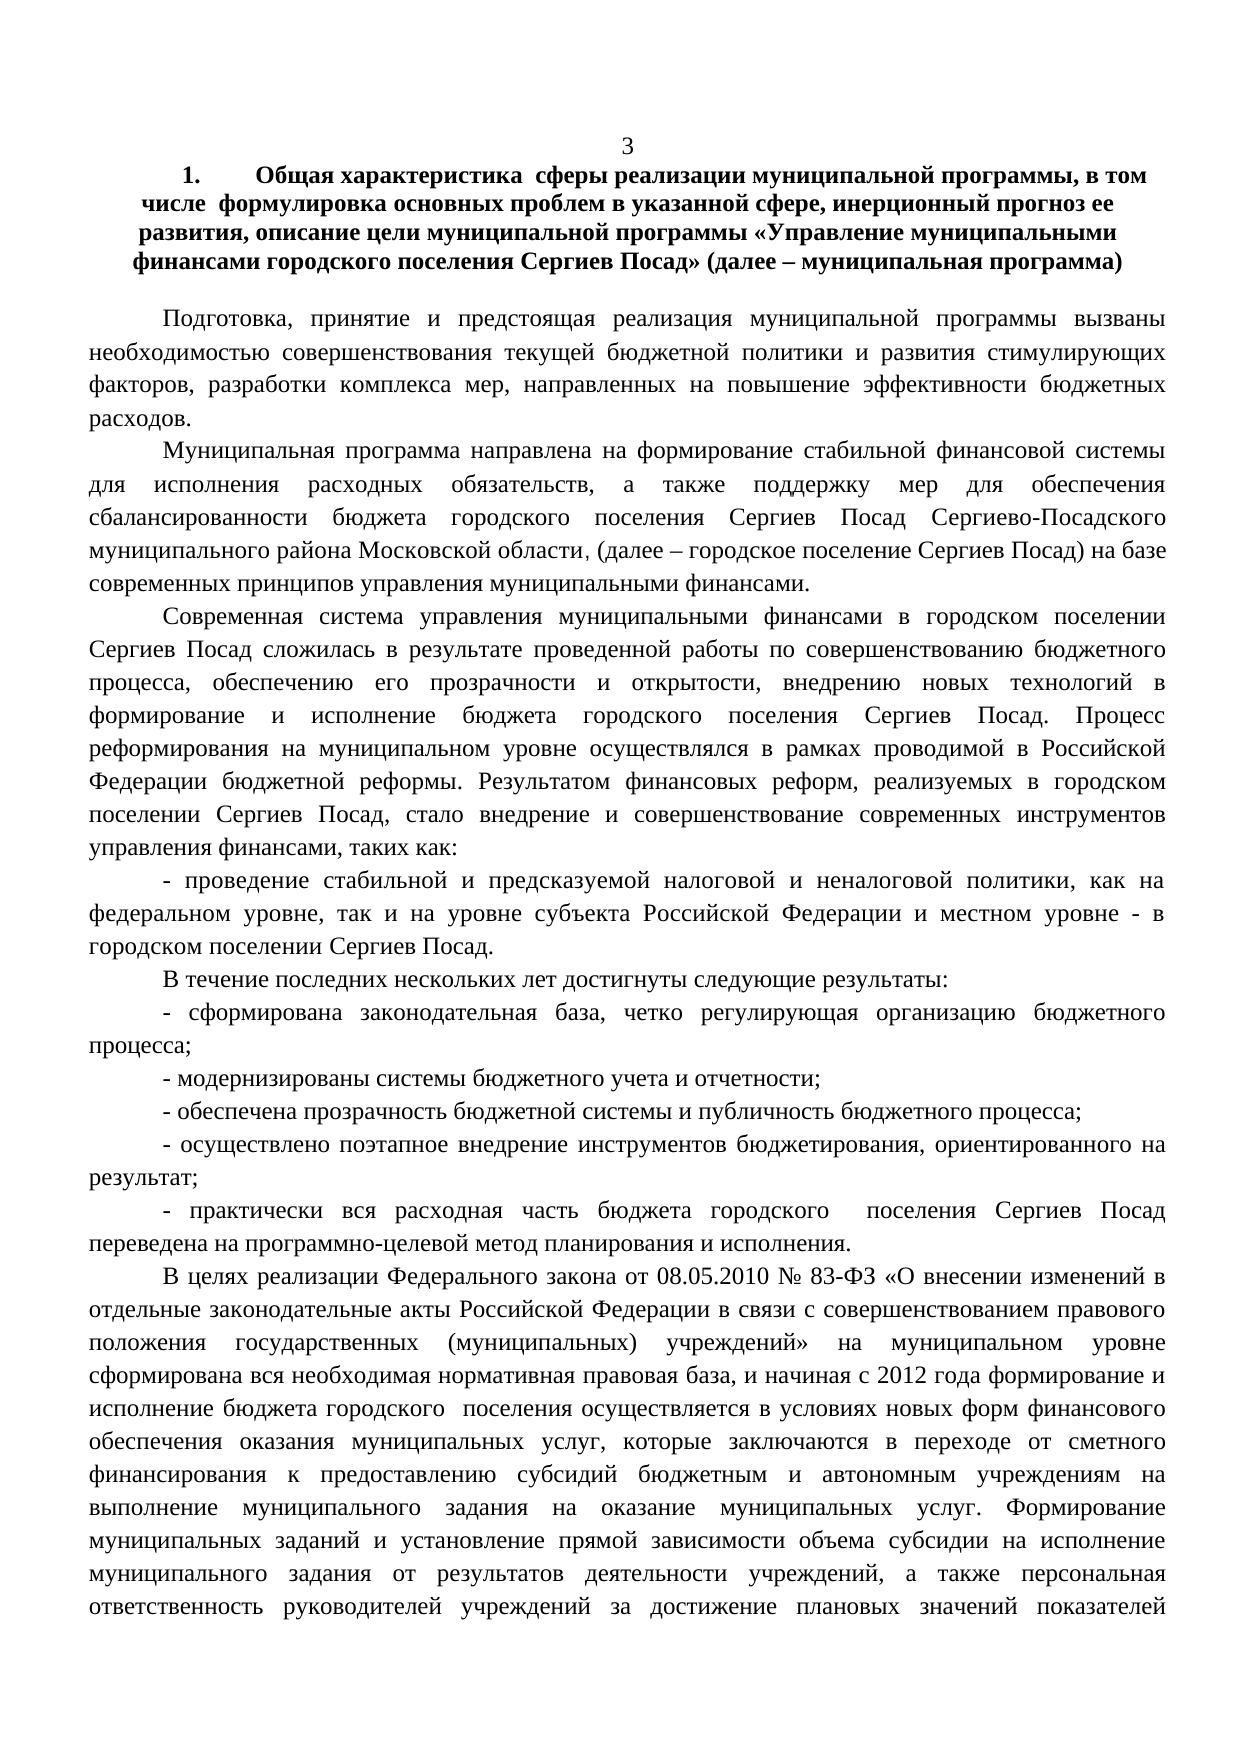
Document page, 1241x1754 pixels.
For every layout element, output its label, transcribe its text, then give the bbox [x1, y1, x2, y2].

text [89, 1261, 1167, 1620]
text - практически вся расходная часть бюджета городского поселения Сергиев Посад переведена на программно-целевой метод планирования и исполнения. [89, 1195, 1167, 1257]
text - проведение стабильной и предсказуемой налоговой и неналоговой политики, как на федеральном уровне, так и на уровне субъекта Российской Федерации и местном уровне - в городском поселении Сергиев Посад. [89, 927, 1167, 960]
text Муниципальная программа направлена на формирование стабильной финансовой системы для исполнения расходных обязательств, а также поддержку мер для обеспечения сбалансированности бюджета городского поселения Сергиев Посад Сергиево-Посадского муниципального района Московской области, (далее – городское поселение Сергиев Посад) на базе современных принципов управления муниципальными финансами. [89, 436, 1167, 596]
list Общая характеристика сферы реализации муниципальной программы, в том числе формулировка основных проблем в указанной сфере, инерционный прогноз ее развития, описание цели муниципальной программы «Управление муниципальными финансами городского поселения Сергиев Посад» (далее – муниципальная программа) [89, 160, 1167, 275]
text - сформирована законодательная база, четко регулирующая организацию бюджетного процесса; [89, 997, 1167, 1059]
text - обеспечена прозрачность бюджетной системы и публичность бюджетного процесса; [89, 1096, 1167, 1125]
text В течение последних нескольких лет достигнуты следующие результаты: [89, 964, 1167, 993]
text 3 [89, 131, 1167, 160]
text - проведение стабильной и предсказуемой налоговой и неналоговой политики, как на федеральном уровне, так и на уровне субъекта Российской Федерации и местном уровне - в городском поселении Сергиев Посад. [89, 865, 1167, 898]
text Подготовка, принятие и предстоящая реализация муниципальной программы вызваны необходимостью совершенствования текущей бюджетной политики и развития стимулирующих факторов, разработки комплекса мер, направленных на повышение эффективности бюджетных расходов. [89, 303, 1167, 431]
text - осуществлено поэтапное внедрение инструментов бюджетирования, ориентированного на результат; [89, 1129, 1167, 1191]
text Современная система управления муниципальными финансами в городском поселении Сергиев Посад сложилась в результате проведенной работы по совершенствованию бюджетного процесса, обеспечению его прозрачности и открытости, внедрению новых технологий в формирование и исполнение бюджета городского поселения Сергиев Посад. Процесс реформирования на муниципальном уровне осуществлялся в рамках проводимой в Российской Федерации бюджетной реформы. Результатом финансовых реформ, реализуемых в городском поселении Сергиев Посад, стало внедрение и совершенствование современных инструментов управления финансами, таких как: [89, 601, 1167, 861]
text - модернизированы системы бюджетного учета и отчетности; [89, 1063, 1167, 1092]
